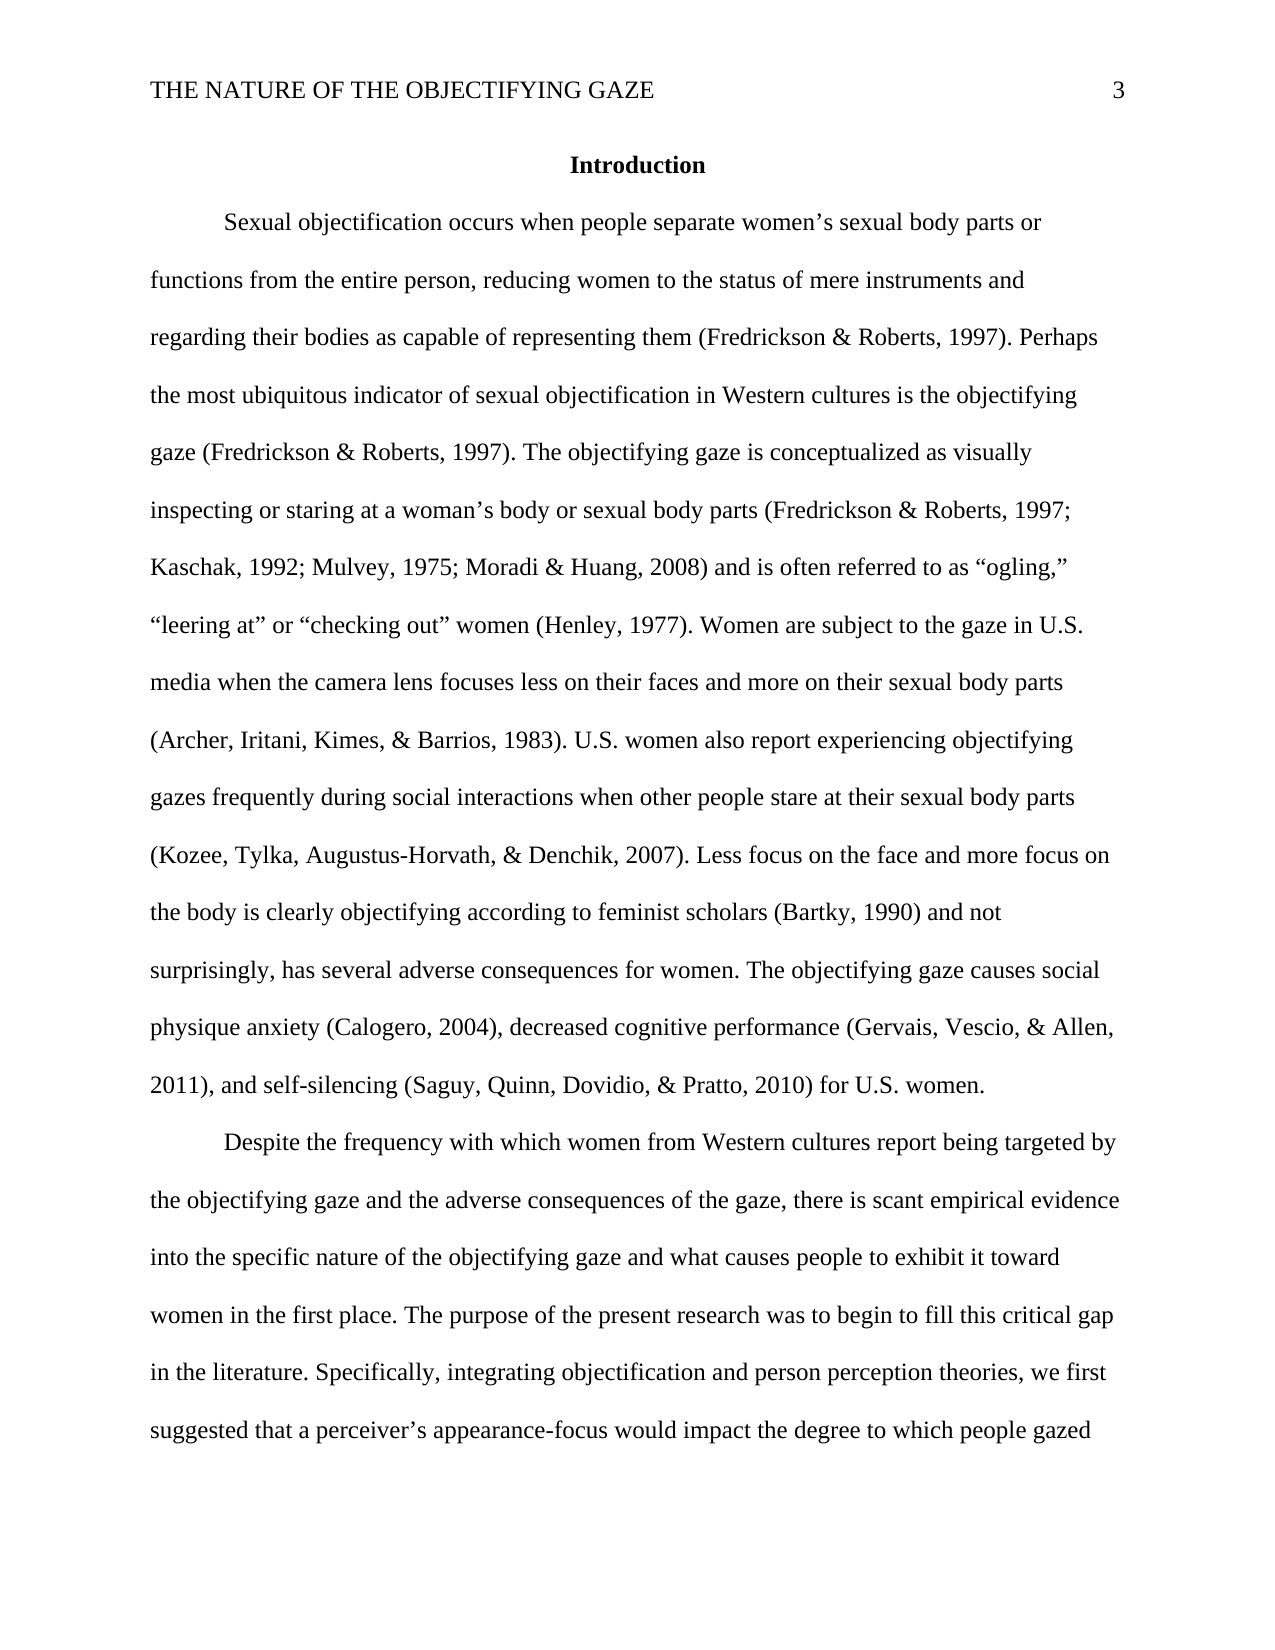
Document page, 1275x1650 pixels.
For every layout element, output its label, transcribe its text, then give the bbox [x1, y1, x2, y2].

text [150, 1127, 1125, 1444]
text Introduction [150, 150, 1125, 179]
text Sexual objectification occurs when people separate women’s sexual body parts or functions from the entire person, reducing women to the status of mere instruments and regarding their bodies as capable of representing them (Fredrickson & Roberts, 1997). Perhaps the most ubiquitous indicator of sexual objectification in Western cultures is the objectifying gaze (Fredrickson & Roberts, 1997). The objectifying gaze is conceptualized as visually inspecting or staring at a woman’s body or sexual body parts (Fredrickson & Roberts, 1997; Kaschak, 1992; Mulvey, 1975; Moradi & Huang, 2008) and is often referred to as “ogling,” “leering at” or “checking out” women (Henley, 1977). Women are subject to the gaze in U.S. media when the camera lens focuses less on their faces and more on their sexual body parts (Archer, Iritani, Kimes, & Barrios, 1983). U.S. women also report experiencing objectifying gazes frequently during social interactions when other people stare at their sexual body parts (Kozee, Tylka, Augustus-Horvath, & Denchik, 2007). Less focus on the face and more focus on the body is clearly objectifying according to feminist scholars (Bartky, 1990) and not surprisingly, has several adverse consequences for women. The objectifying gaze causes social physique anxiety (Calogero, 2004), decreased cognitive performance (Gervais, Vescio, & Allen, 2011), and self-silencing (Saguy, Quinn, Dovidio, & Pratto, 2010) for U.S. women. [150, 207, 1125, 1099]
